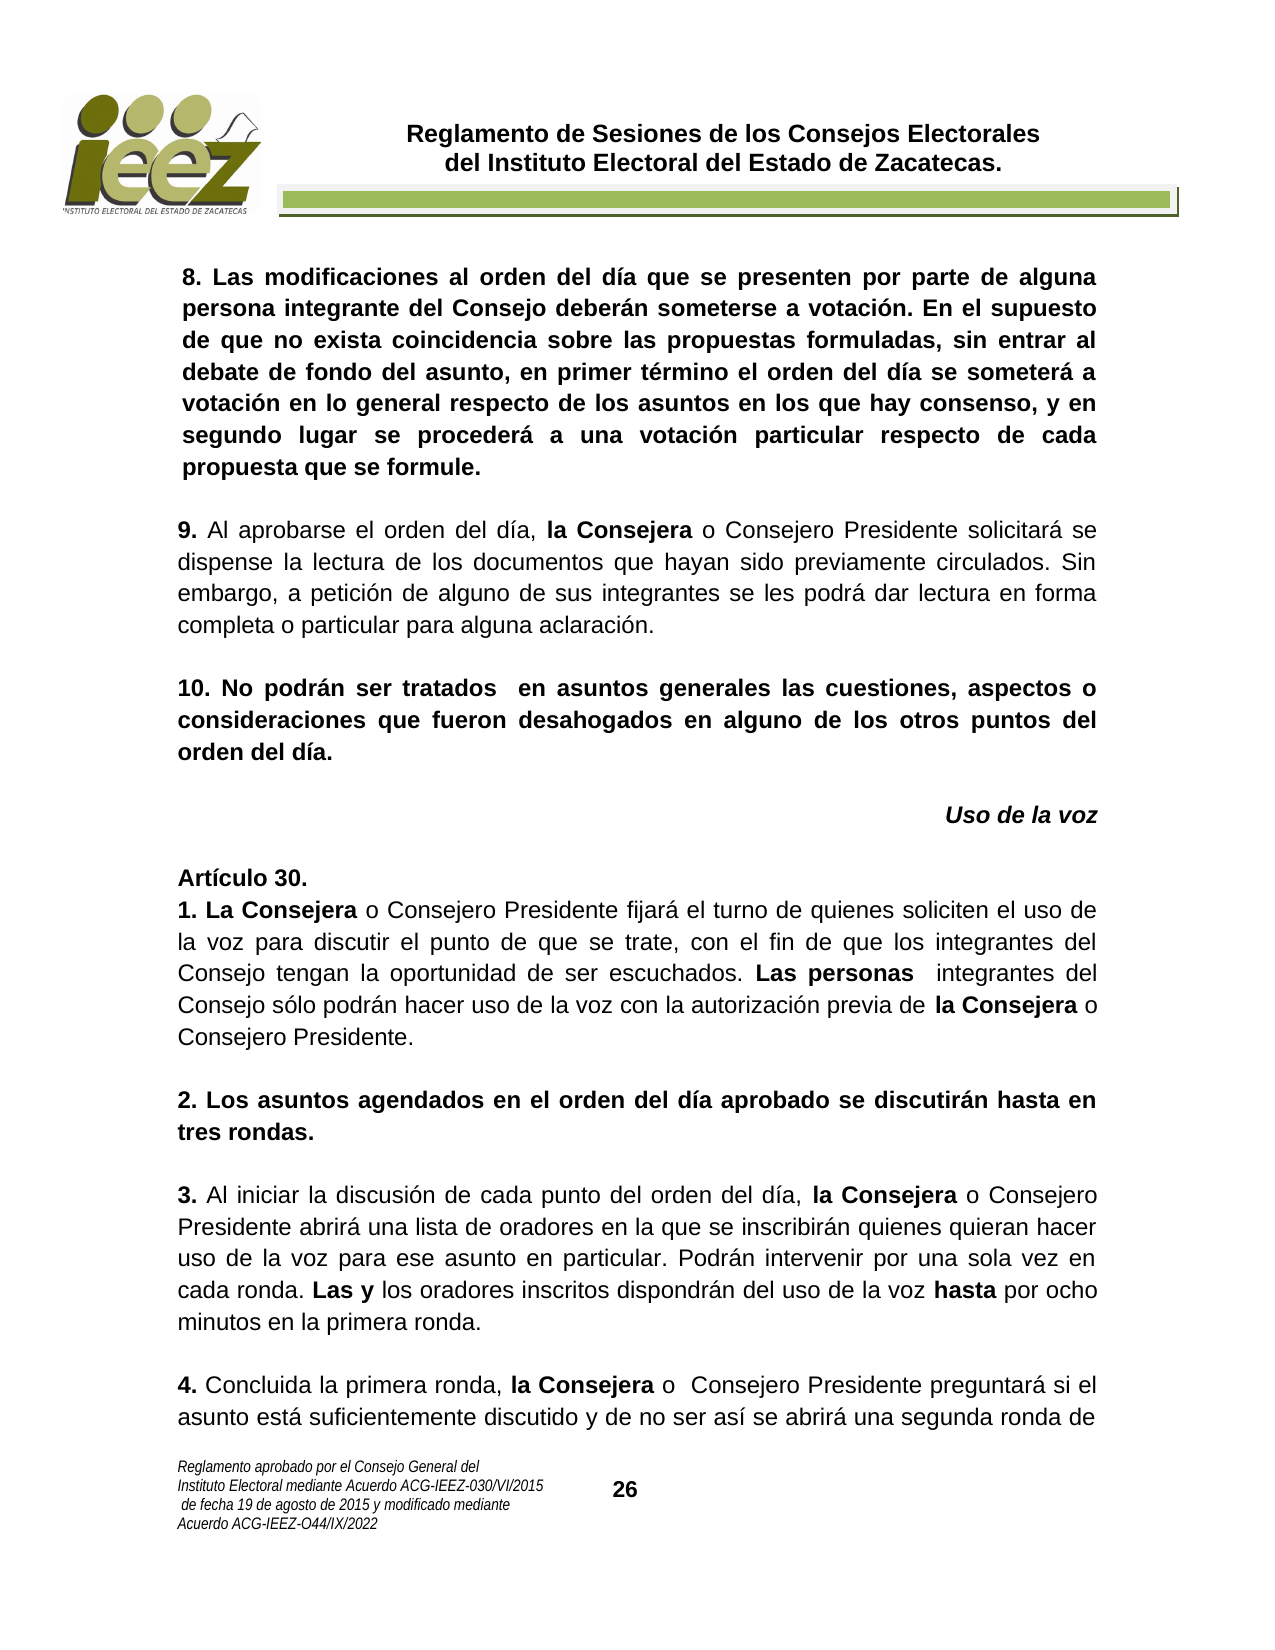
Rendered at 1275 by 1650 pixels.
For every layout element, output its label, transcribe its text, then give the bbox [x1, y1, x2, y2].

list 3. Al iniciar la discusión de cada punto del orden del día, la Consejera o Consejero Presidente abrirá una lista de oradores en la que se inscribirán quienes quieran hacer uso de la voz para ese asunto en particular. Podrán intervenir por una sola vez en cada ronda. Las y los oradores inscritos dispondrán del uso de la voz hasta por ocho minutos en la primera ronda. [177, 1181, 1098, 1335]
text 10. No podrán ser tratados en asuntos generales las cuestiones, aspectos o consideraciones que fueron desahogados en alguno de los otros puntos del orden del día. [177, 674, 1098, 765]
list 2. Los asuntos agendados en el orden del día aprobado se discutirán hasta en tres rondas. [177, 1086, 1098, 1145]
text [177, 1371, 1098, 1430]
text 8. Las modificaciones al orden del día que se presenten por parte de alguna persona integrante del Consejo deberán someterse a votación. En el supuesto de que no exista coincidencia sobre las propuestas formuladas, sin entrar al debate de fondo del asunto, en primer término el orden del día se someterá a votación en lo general respecto de los asuntos en los que hay consenso, y en segundo lugar se procederá a una votación particular respecto de cada propuesta que se formule. [182, 263, 1098, 480]
text 9. Al aprobarse el orden del día, la Consejera o Consejero Presidente solicitará se dispense la lectura de los documentos que hayan sido previamente circulados. Sin embargo, a petición de alguno de sus integrantes se les podrá dar lectura en forma completa o particular para alguna aclaración. [177, 516, 1098, 639]
list 1. La Consejera o Consejero Presidente fijará el turno de quienes soliciten el uso de la voz para discutir el punto de que se trate, con el fin de que los integrantes del Consejo tengan la oportunidad de ser escuchados. Las personas integrantes del Consejo sólo podrán hacer uso de la voz con la autorización previa de la Consejera o Consejero Presidente. [177, 896, 1098, 1050]
text Uso de la voz [177, 801, 1098, 829]
text Artículo 30. [177, 864, 1098, 892]
